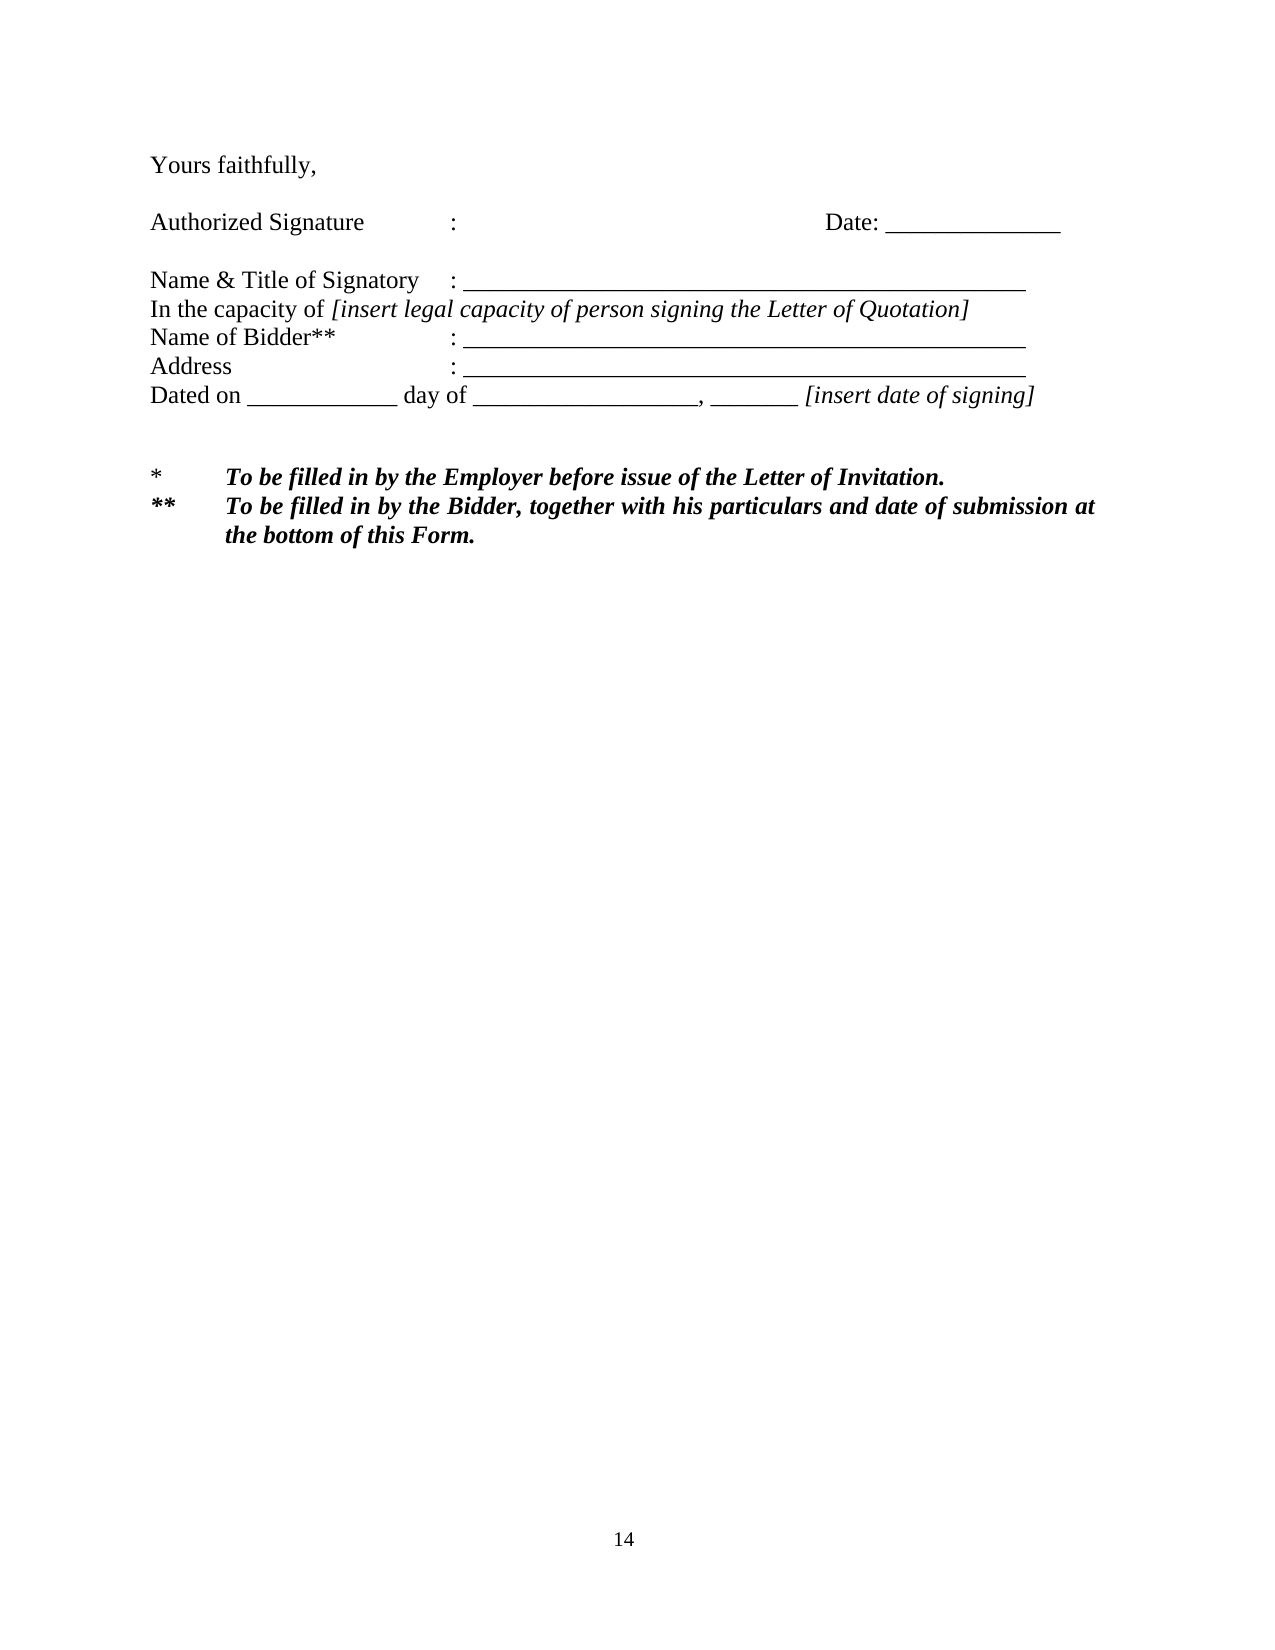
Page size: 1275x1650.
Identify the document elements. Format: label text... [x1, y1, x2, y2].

text Name & Title of Signatory : _____________________________________________ [150, 265, 1097, 294]
text Name of Bidder** : _____________________________________________ [150, 322, 1097, 351]
text Yours faithfully, [150, 150, 1097, 179]
text Dated on ____________ day of __________________, _______ [insert date of signing] [150, 380, 1097, 409]
text In the capacity of [insert legal capacity of person signing the Letter of Quotation] [150, 294, 1097, 322]
text Authorized Signature : Date: ______________ [150, 207, 1097, 236]
text ** To be filled in by the Bidder, together with his particulars and date of submission at the bottom of this Form. [150, 491, 1097, 549]
text Address : _____________________________________________ [150, 351, 1097, 380]
text * To be filled in by the Employer before issue of the Letter of Invitation. [150, 462, 1097, 491]
